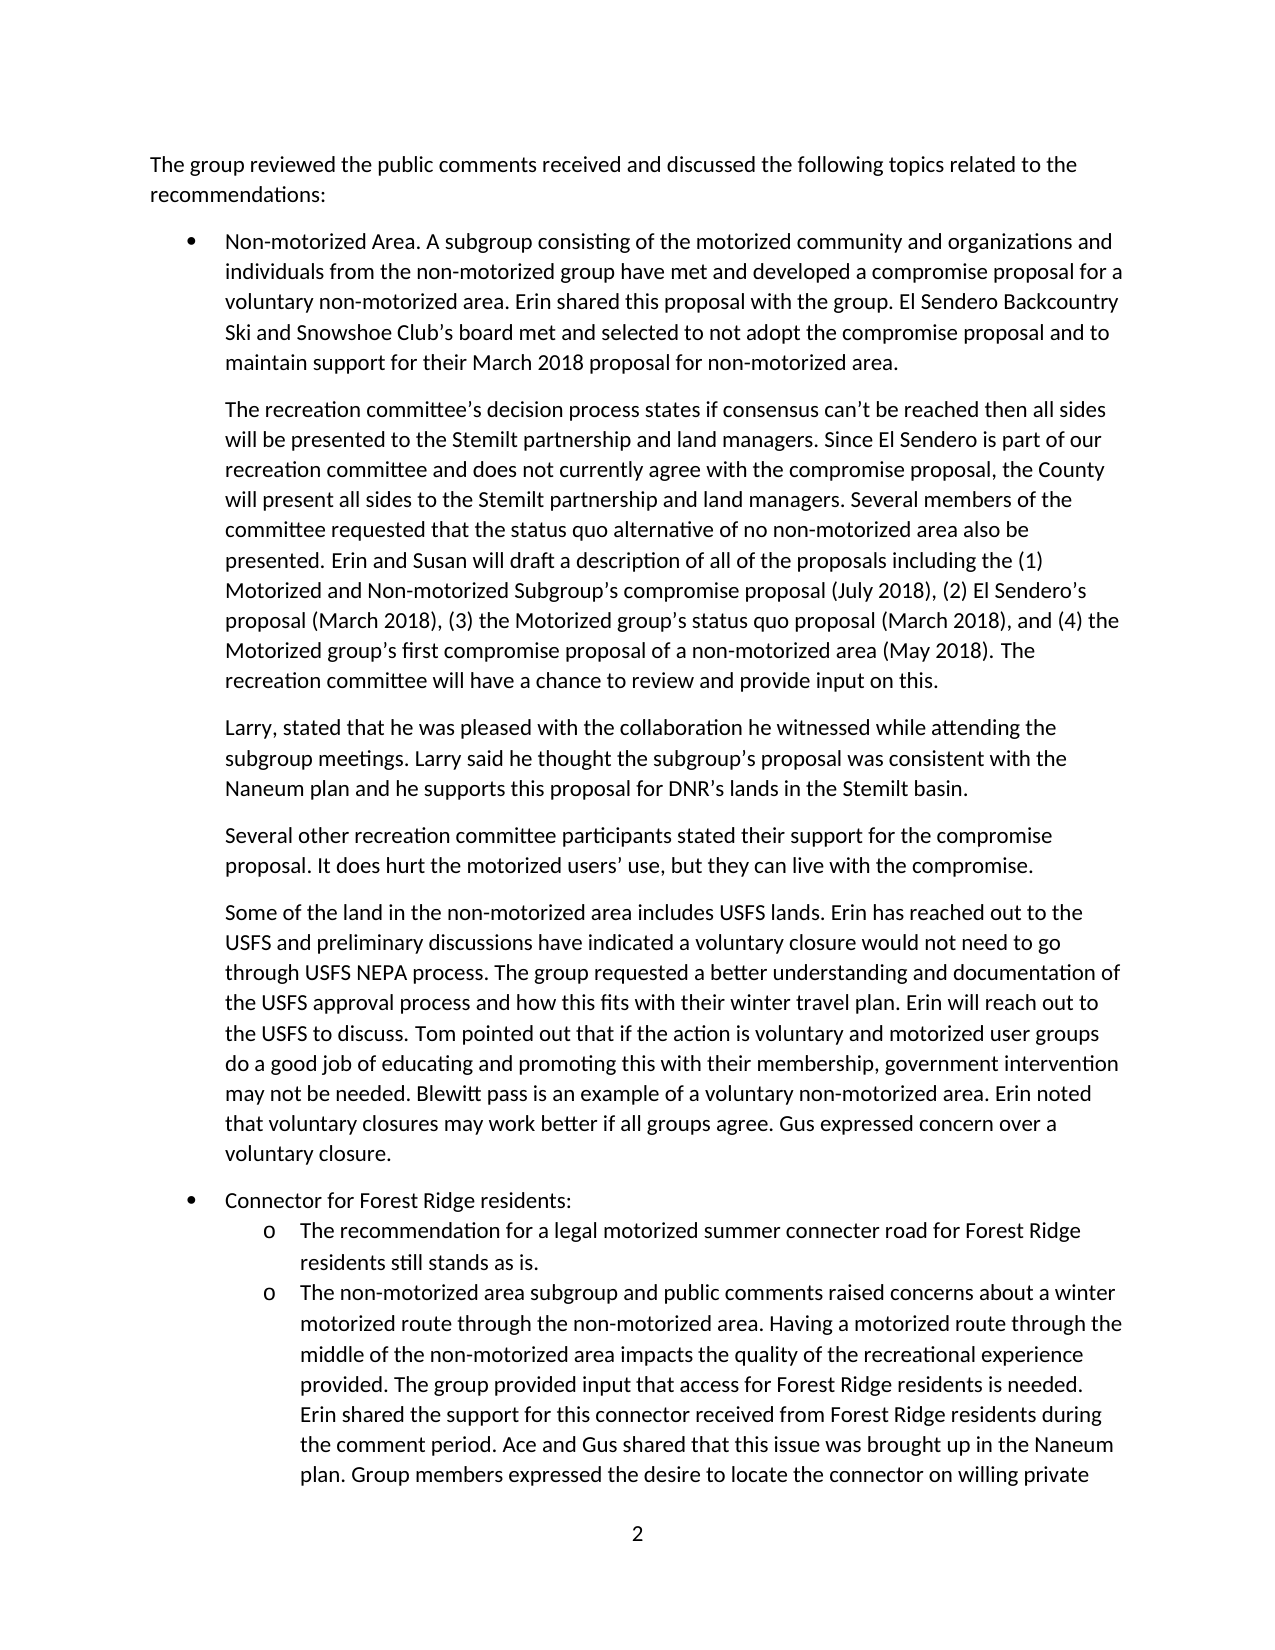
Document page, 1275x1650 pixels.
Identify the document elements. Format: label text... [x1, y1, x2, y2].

list The recommendation for a legal motorized summer connecter road for Forest Ridge residents still stands as is. [262, 1217, 1125, 1276]
list Connector for Forest Ridge residents: [187, 1186, 1125, 1214]
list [262, 1278, 1125, 1489]
text Several other recreation committee participants stated their support for the compromise proposal. It does hurt the motorized users’ use, but they can live with the compromise. [225, 821, 1125, 879]
list Non-motorized Area. A subgroup consisting of the motorized community and organizations and individuals from the non-motorized group have met and developed a compromise proposal for a voluntary non-motorized area. Erin shared this proposal with the group. El Sendero Backcountry Ski and Snowshoe Club’s board met and selected to not adopt the compromise proposal and to maintain support for their March 2018 proposal for non-motorized area. [187, 227, 1125, 376]
text Larry, stated that he was pleased with the collaboration he witnessed while attending the subgroup meetings. Larry said he thought the subgroup’s proposal was consistent with the Naneum plan and he supports this proposal for DNR’s lands in the Stemilt basin. [225, 713, 1125, 802]
text The recreation committee’s decision process states if consensus can’t be reached then all sides will be presented to the Stemilt partnership and land managers. Since El Sendero is part of our recreation committee and does not currently agree with the compromise proposal, the County will present all sides to the Stemilt partnership and land managers. Several members of the committee requested that the status quo alternative of no non-motorized area also be presented. Erin and Susan will draft a description of all of the proposals including the (1) Motorized and Non-motorized Subgroup’s compromise proposal (July 2018), (2) El Sendero’s proposal (March 2018), (3) the Motorized group’s status quo proposal (March 2018), and (4) the Motorized group’s first compromise proposal of a non-motorized area (May 2018). The recreation committee will have a chance to review and provide input on this. [225, 395, 1125, 695]
text Some of the land in the non-motorized area includes USFS lands. Erin has reached out to the USFS and preliminary discussions have indicated a voluntary closure would not need to go through USFS NEPA process. The group requested a better understanding and documentation of the USFS approval process and how this fits with their winter travel plan. Erin will reach out to the USFS to discuss. Tom pointed out that if the action is voluntary and motorized user groups do a good job of educating and promoting this with their membership, government intervention may not be needed. Blewitt pass is an example of a voluntary non-motorized area. Erin noted that voluntary closures may work better if all groups agree. Gus expressed concern over a voluntary closure. [225, 898, 1125, 1168]
text The group reviewed the public comments received and discussed the following topics related to the recommendations: [150, 150, 1125, 208]
